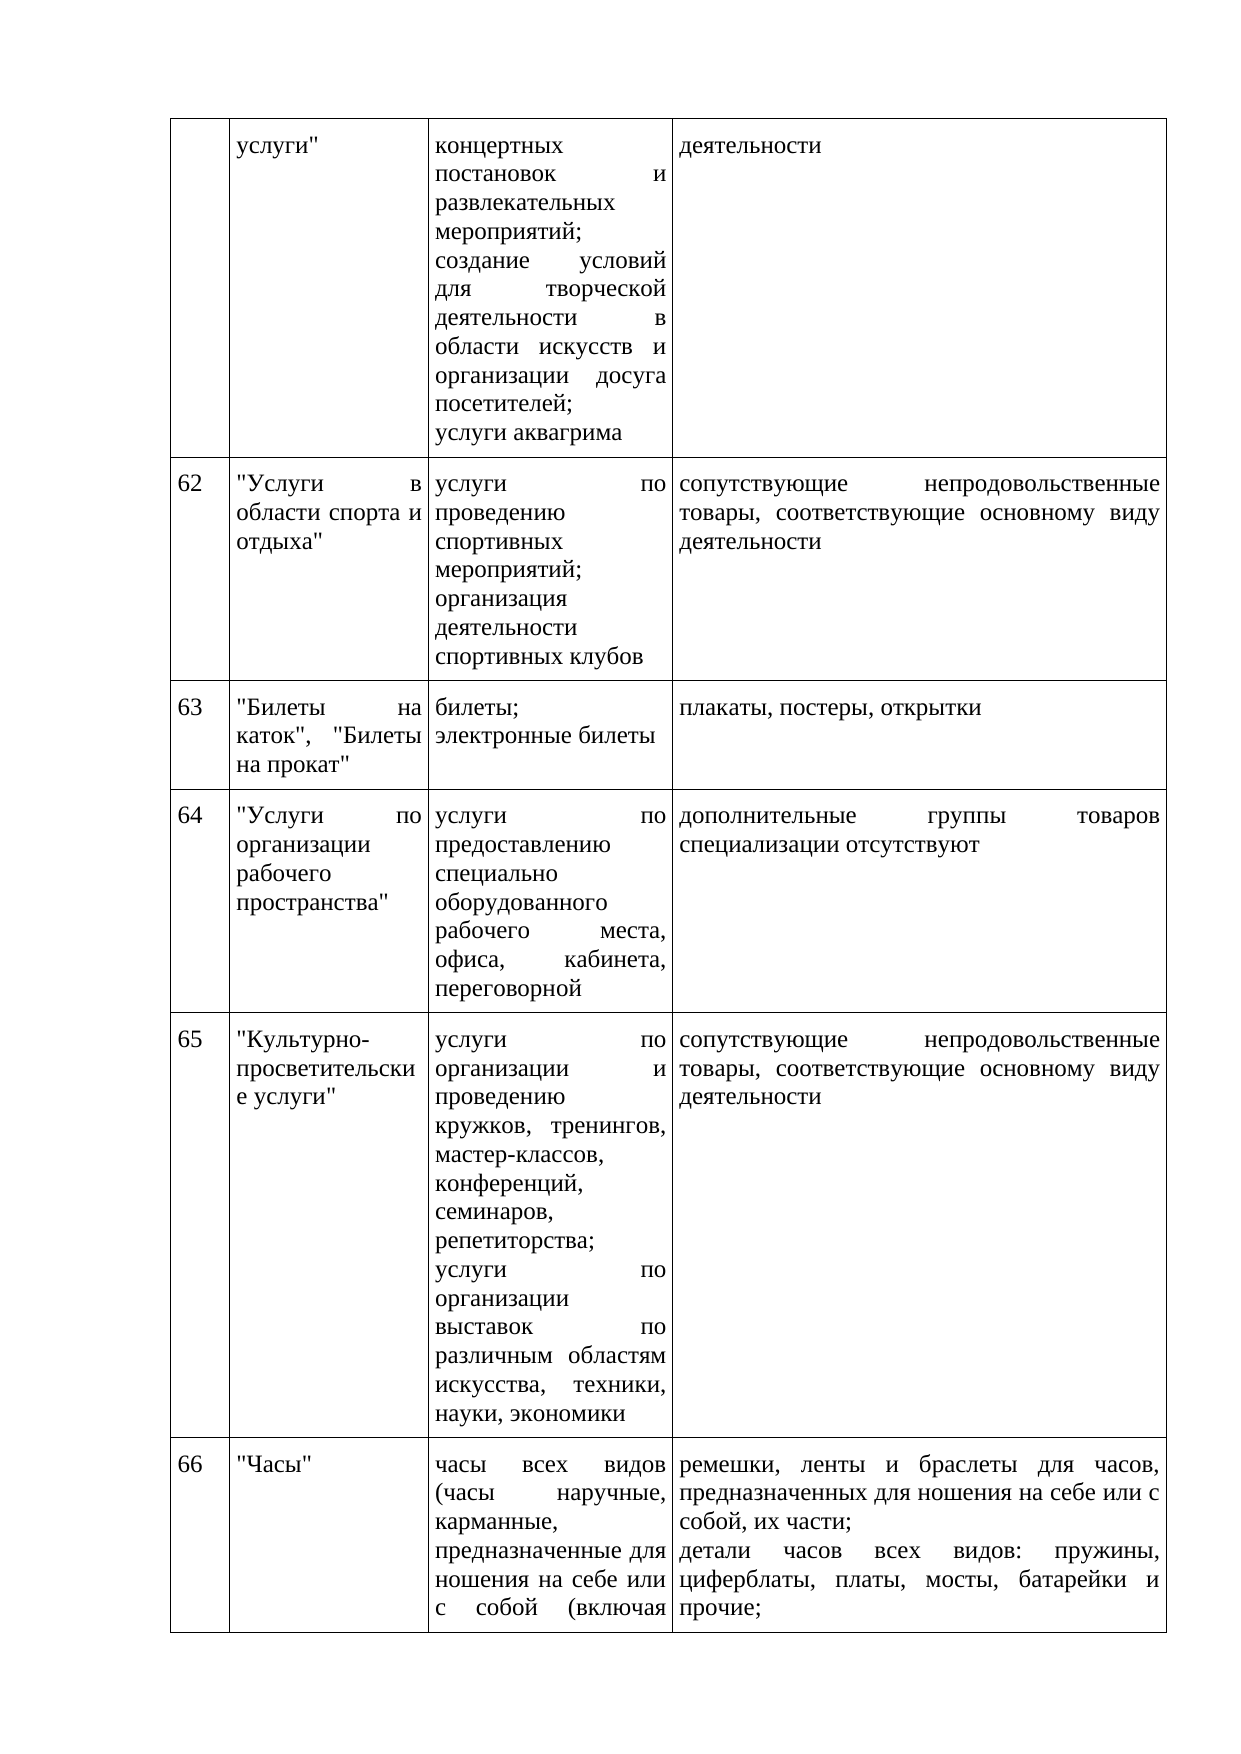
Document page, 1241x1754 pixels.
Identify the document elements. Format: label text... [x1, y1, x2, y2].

table_cell "Билеты на каток", "Билеты на прокат" [230, 681, 428, 789]
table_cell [429, 1438, 672, 1632]
table_cell билеты; электронные билеты [429, 681, 672, 789]
table_cell "Культурно-просветительские услуги" [230, 1013, 428, 1437]
table_cell "Часы" [230, 1438, 428, 1632]
table_cell сопутствующие непродовольственные товары, соответствующие основному виду деятельности [673, 458, 1166, 680]
table_cell услуги по проведению спортивных мероприятий; организация деятельности спортивных клубов [429, 458, 672, 680]
table_cell плакаты, постеры, открытки [673, 681, 1166, 789]
table_cell услуги по предоставлению специально оборудованного рабочего места, офиса, кабинета, переговорной [429, 790, 672, 1012]
table_cell 61 [171, 119, 229, 457]
table_cell 66 [171, 1438, 229, 1632]
table_cell 62 [171, 458, 229, 680]
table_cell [673, 1438, 1166, 1632]
table_cell услуги по организации и проведению кружков, тренингов, мастер-классов, конференций, семинаров, репетиторства; услуги по организации выставок по различным областям искусства, техники, науки, экономики [429, 1013, 672, 1437]
table_cell 64 [171, 790, 229, 1012]
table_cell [230, 119, 428, 457]
table_cell 65 [171, 1013, 229, 1437]
table_cell дополнительные группы товаров специализации отсутствуют [673, 790, 1166, 1012]
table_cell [673, 119, 1166, 457]
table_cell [429, 119, 672, 457]
table_cell "Услуги по организации рабочего пространства" [230, 790, 428, 1012]
table_cell "Услуги в области спорта и отдыха" [230, 458, 428, 680]
table_cell сопутствующие непродовольственные товары, соответствующие основному виду деятельности [673, 1013, 1166, 1437]
table_cell 63 [171, 681, 229, 789]
